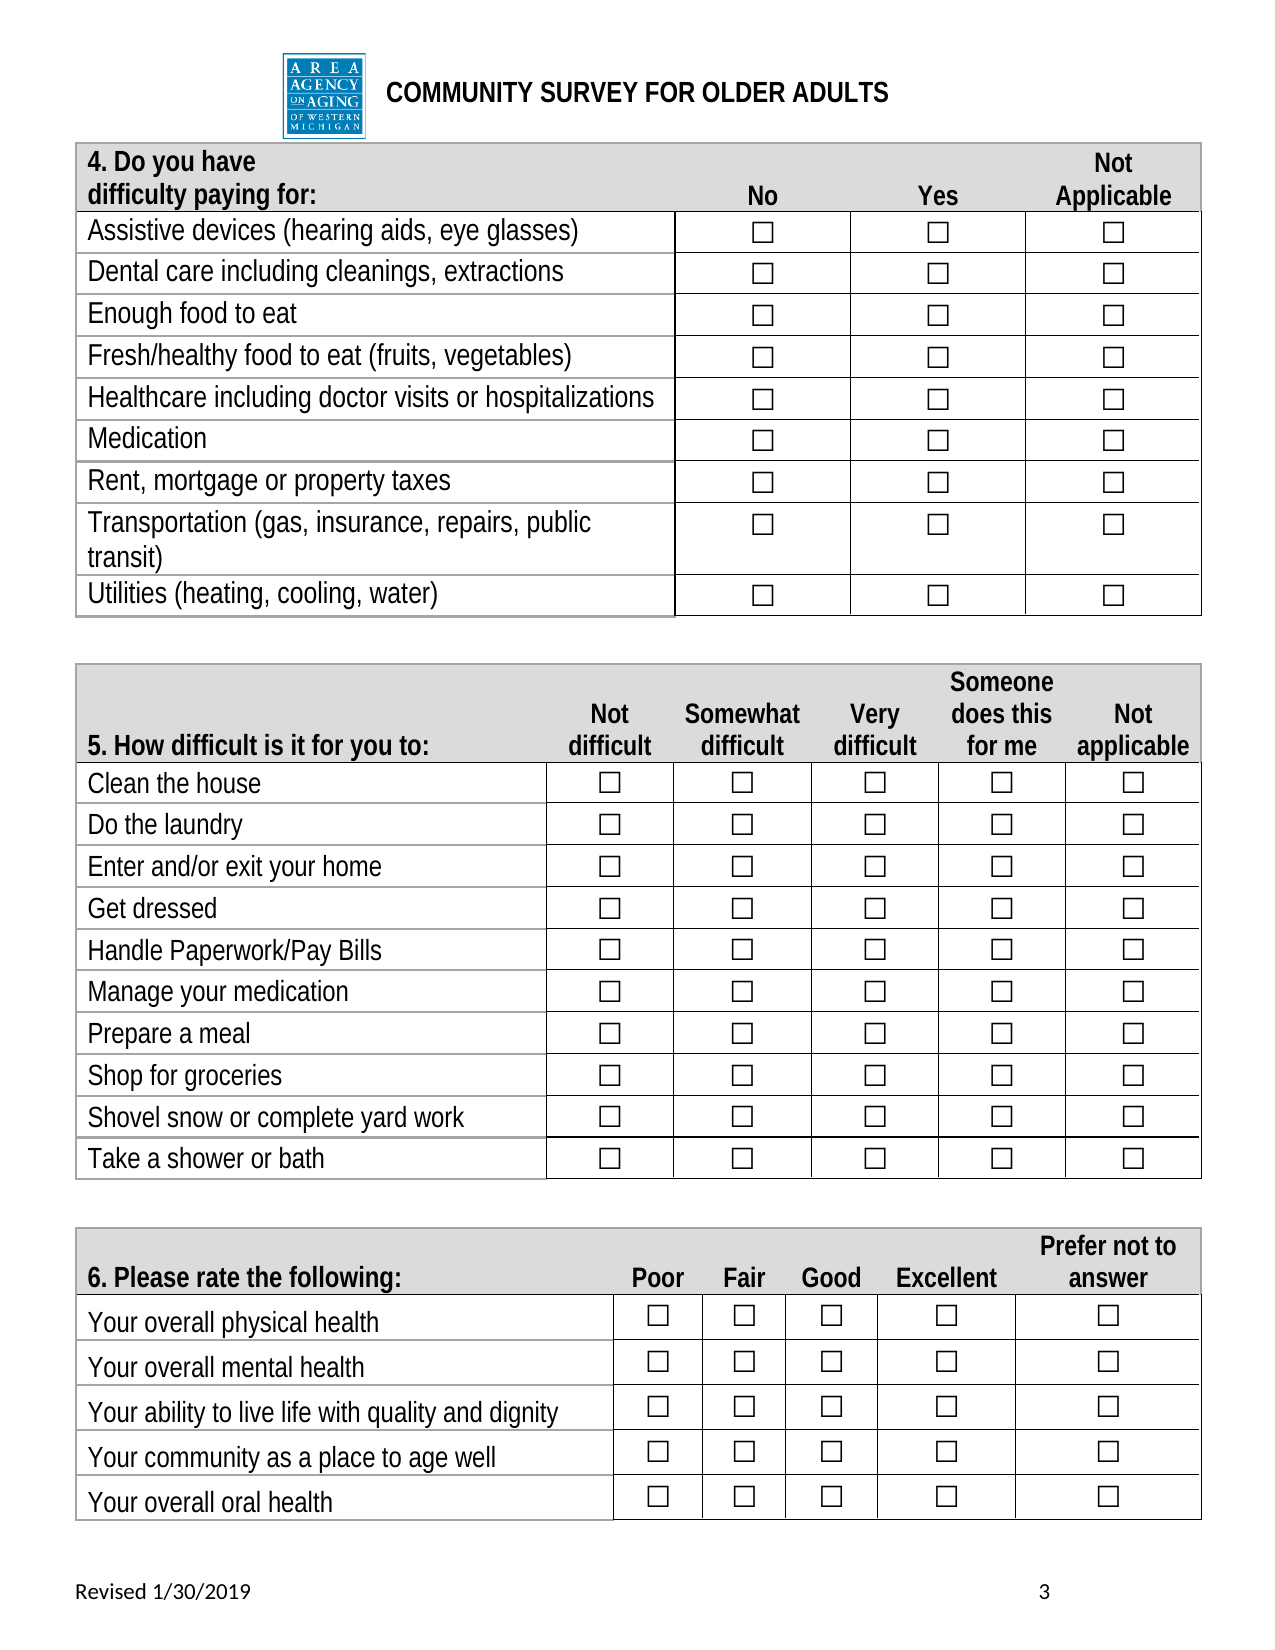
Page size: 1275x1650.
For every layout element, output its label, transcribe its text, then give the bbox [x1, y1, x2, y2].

table_cell Dental care including cleanings, extractions [77, 254, 674, 293]
table_header Very difficult [811, 665, 938, 762]
table_cell Your ability to live life with quality and dignity [77, 1386, 613, 1429]
table_cell Assistive devices (hearing aids, eye glasses) [77, 212, 674, 252]
table_header No [675, 144, 850, 211]
table_cell Healthcare including doctor visits or hospitalizations [77, 379, 674, 419]
table_cell Medication [77, 421, 674, 460]
table_cell Transportation (gas, insurance, repairs, public transit) [77, 504, 674, 574]
table_cell Shop for groceries [77, 1055, 546, 1095]
table_cell Prepare a meal [77, 1013, 546, 1053]
table_header Not Applicable [1026, 144, 1200, 211]
table_header Someone does this for me [938, 665, 1065, 762]
table_cell Do the laundry [77, 804, 546, 844]
table_cell Manage your medication [77, 971, 546, 1011]
table_header Excellent [877, 1229, 1015, 1294]
picture [285, 55, 366, 137]
table_header Poor [613, 1229, 703, 1294]
table_header Yes [850, 144, 1026, 211]
table_cell Your overall oral health [77, 1476, 613, 1519]
table_header Somewhat difficult [673, 665, 811, 762]
table_header 5. How difficult is it for you to: [77, 665, 546, 762]
table_cell Your overall physical health [77, 1295, 613, 1339]
table_cell Fresh/healthy food to eat (fruits, vegetables) [77, 337, 674, 377]
table_cell Enter and/or exit your home [77, 846, 546, 886]
table_cell Shovel snow or complete yard work [77, 1097, 546, 1136]
table_header Good [786, 1229, 877, 1294]
table_cell Take a shower or bath [77, 1139, 546, 1178]
table_cell Enough food to eat [77, 295, 674, 335]
table_cell Clean the house [77, 763, 546, 802]
table_header Not applicable [1065, 665, 1200, 762]
table_header 4. Do you have difficulty paying for: [77, 144, 675, 211]
table_header 6. Please rate the following: [77, 1229, 613, 1294]
table_cell Utilities (heating, cooling, water) [77, 576, 674, 615]
table_cell Handle Paperwork/Pay Bills [77, 930, 546, 969]
table_header Fair [703, 1229, 786, 1294]
table_header Not difficult [546, 665, 673, 762]
table_cell Your community as a place to age well [77, 1431, 613, 1474]
table_cell Your overall mental health [77, 1341, 613, 1384]
table_header Prefer not to answer [1015, 1229, 1200, 1294]
table_cell Rent, mortgage or property taxes [77, 463, 674, 502]
table_cell Get dressed [77, 888, 546, 928]
